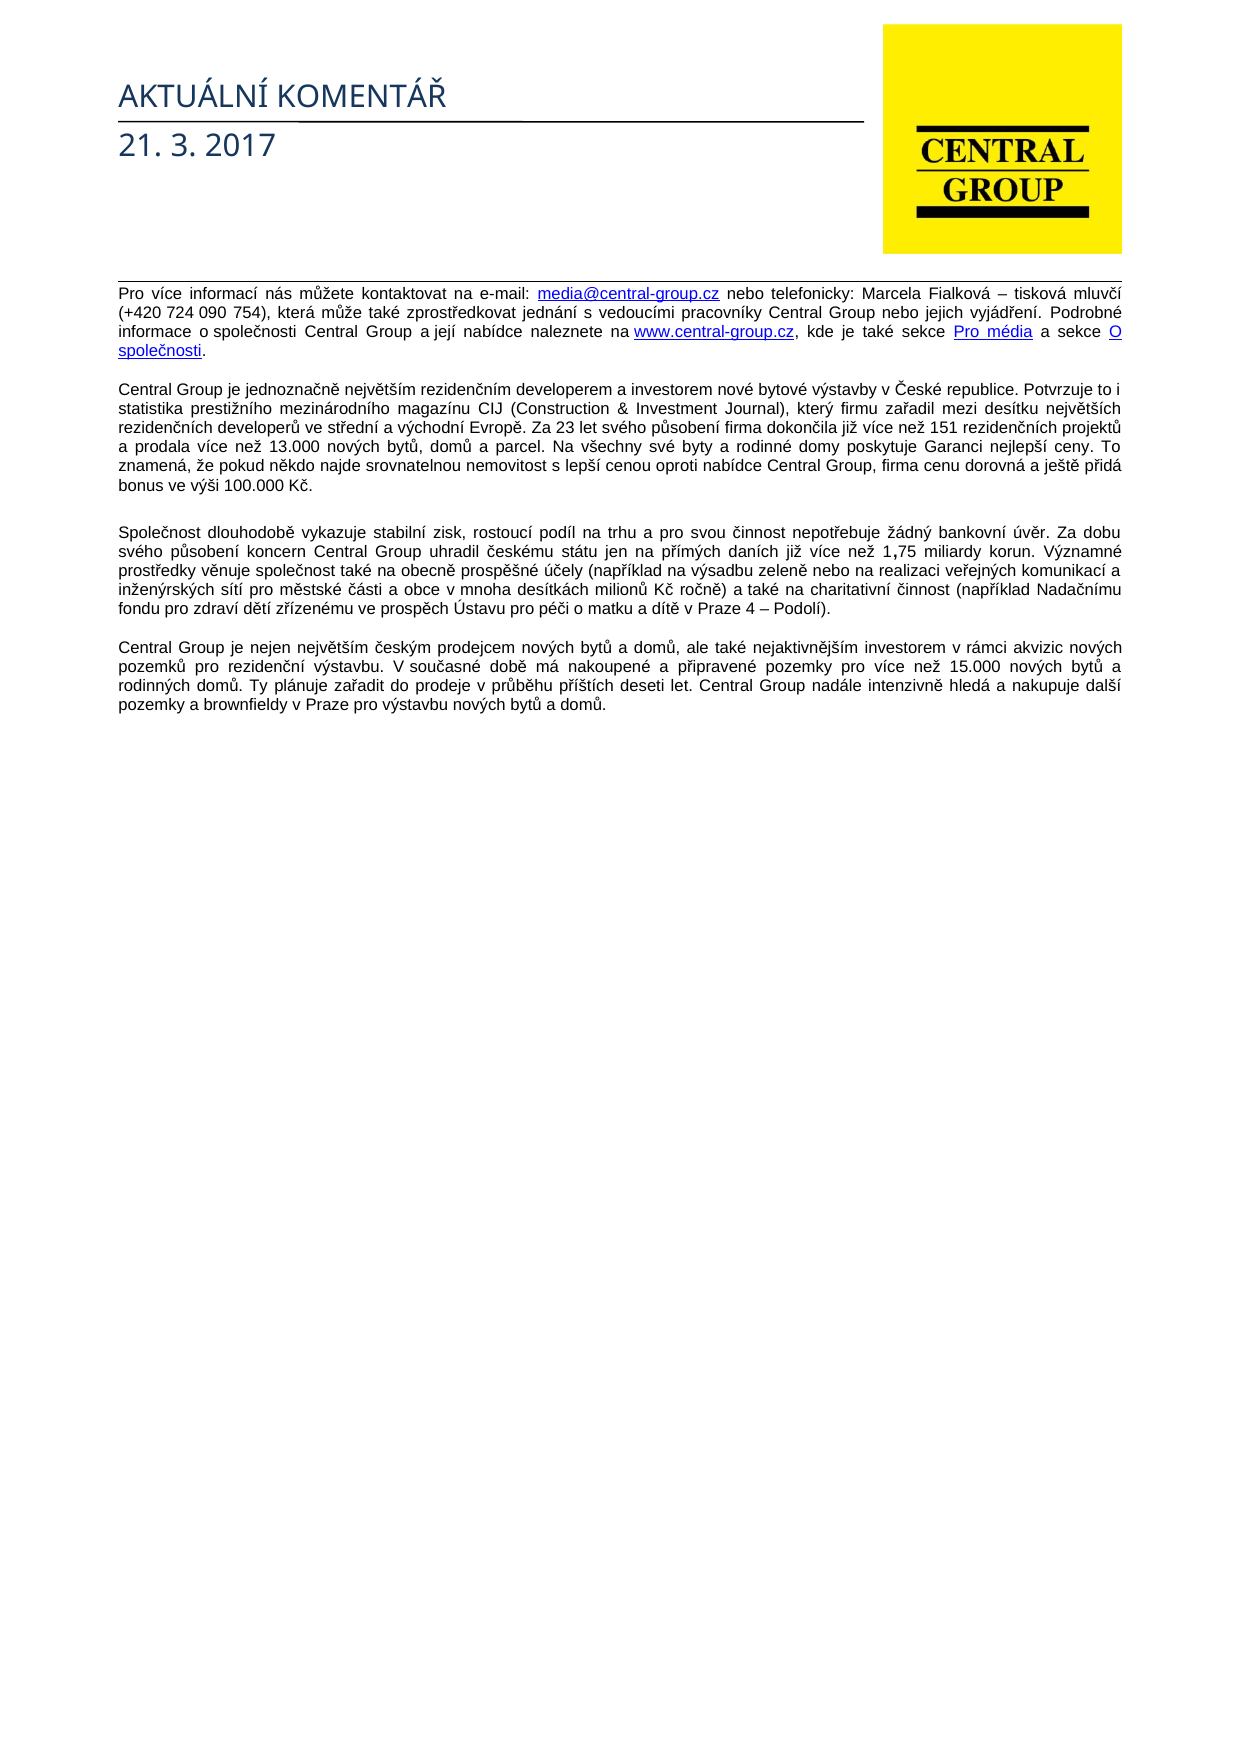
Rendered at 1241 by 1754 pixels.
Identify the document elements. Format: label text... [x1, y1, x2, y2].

picture [882, 24, 1123, 254]
text Pro více informací nás můžete kontaktovat na e-mail: media@central-group.cz nebo telefonicky: Marcela Fialková – tisková mluvčí (+420 724 090 754), která může také zprostředkovat jednání s vedoucími pracovníky Central Group nebo jejich vyjádření. Podrobné informace o společnosti Central Group a její nabídce naleznete na www.central-group.cz, kde je také sekce Pro média a sekce O společnosti. [118, 282, 1122, 360]
text Společnost dlouhodobě vykazuje stabilní zisk, rostoucí podíl na trhu a pro svou činnost nepotřebuje žádný bankovní úvěr. Za dobu svého působení koncern Central Group uhradil českému státu jen na přímých daních již více než 1,75 miliardy korun. Významné prostředky věnuje společnost také na obecně prospěšné účely (například na výsadbu zeleně nebo na realizaci veřejných komunikací a inženýrských sítí pro městské části a obce v mnoha desítkách milionů Kč ročně) a také na charitativní činnost (například Nadačnímu fondu pro zdraví dětí zřízenému ve prospěch Ústavu pro péči o matku a dítě v Praze 4 – Podolí). [118, 522, 1122, 618]
text Central Group je nejen největším českým prodejcem nových bytů a domů, ale také nejaktivnějším investorem v rámci akvizic nových pozemků pro rezidenční výstavbu. V současné době má nakoupené a připravené pozemky pro více než 15.000 nových bytů a rodinných domů. Ty plánuje zařadit do prodeje v průběhu příštích deseti let. Central Group nadále intenzivně hledá a nakupuje další pozemky a brownfieldy v Praze pro výstavbu nových bytů a domů. [118, 637, 1122, 714]
text Central Group je jednoznačně největším rezidenčním developerem a investorem nové bytové výstavby v České republice. Potvrzuje to i statistika prestižního mezinárodního magazínu CIJ (Construction & Investment Journal), který firmu zařadil mezi desítku největších rezidenčních developerů ve střední a východní Evropě. Za 23 let svého působení firma dokončila již více než 151 rezidenčních projektů a prodala více než 13.000 nových bytů, domů a parcel. Na všechny své byty a rodinné domy poskytuje Garanci nejlepší ceny. To znamená, že pokud někdo najde srovnatelnou nemovitost s lepší cenou oproti nabídce Central Group, firma cenu dorovná a ještě přidá bonus ve výši 100.000 Kč. [118, 379, 1122, 494]
